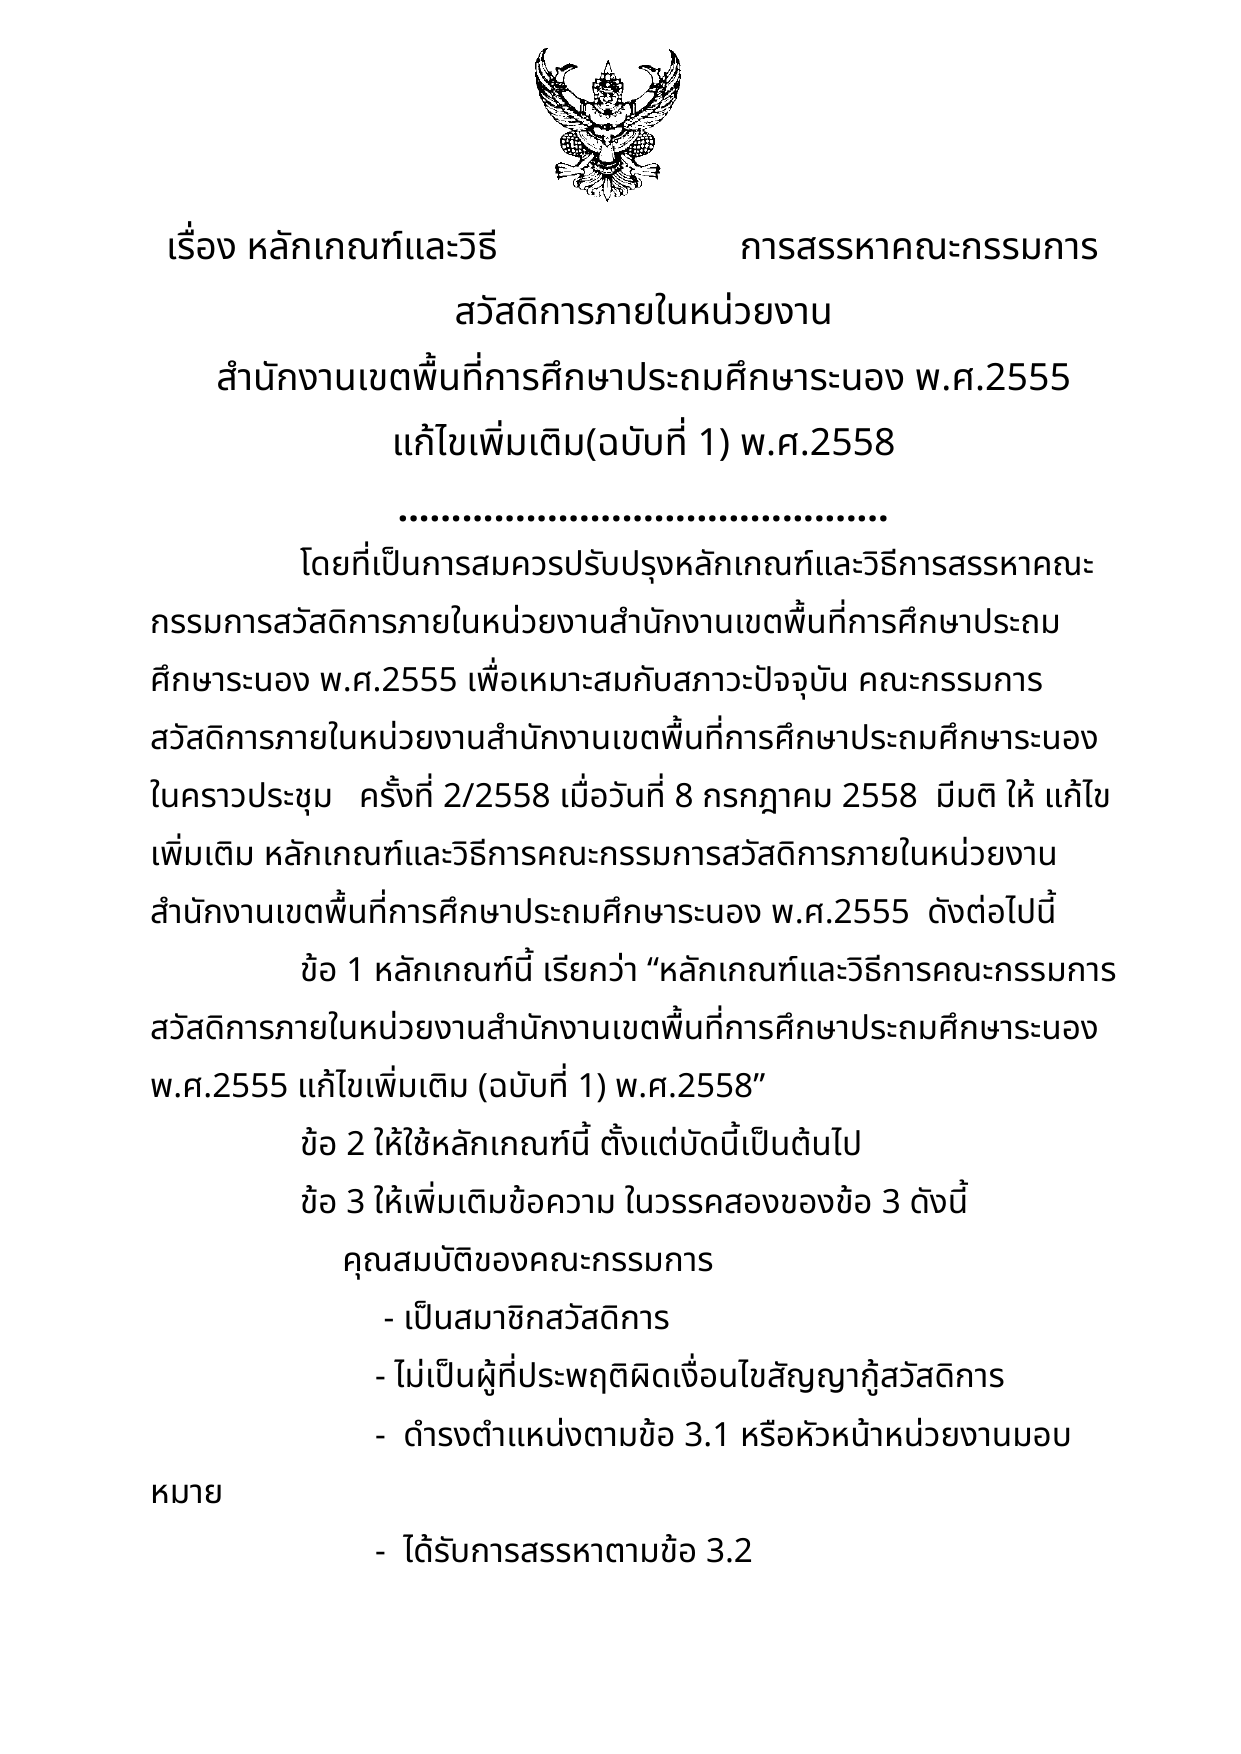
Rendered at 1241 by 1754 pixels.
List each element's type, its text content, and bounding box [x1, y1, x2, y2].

text - ดำรงตำแหน่งตามข้อ 3.1 หรือหัวหน้าหน่วยงานมอบหมาย [150, 1410, 1137, 1519]
picture [532, 42, 683, 205]
text - เป็นสมาชิกสวัสดิการ [150, 1294, 1137, 1345]
text แก้ไขเพิ่มเติม(ฉบับที่ 1) พ.ศ.2558 [150, 416, 1137, 473]
text ข้อ 1 หลักเกณฑ์นี้ เรียกว่า “หลักเกณฑ์และวิธีการคณะกรรมการสวัสดิการภายในหน่วยงานสำนักงานเขตพื้นที่การศึกษาประถมศึกษาระนอง พ.ศ.2555 แก้ไขเพิ่มเติม (ฉบับที่ 1) พ.ศ.2558” [150, 946, 1137, 1112]
text - ไม่เป็นผู้ที่ประพฤติผิดเงื่อนไขสัญญากู้สวัสดิการ [150, 1352, 1137, 1403]
text ข้อ 2 ให้ใช้หลักเกณฑ์นี้ ตั้งแต่บัดนี้เป็นต้นไป [150, 1120, 1137, 1171]
text - ได้รับการสรรหาตามข้อ 3.2 [150, 1526, 1137, 1577]
text .............................................. [150, 481, 1137, 532]
text คุณสมบัติของคณะกรรมการ [150, 1236, 1137, 1287]
text ข้อ 3 ให้เพิ่มเติมข้อความ ในวรรคสองของข้อ 3 ดังนี้ [225, 1178, 1137, 1229]
text โดยที่เป็นการสมควรปรับปรุงหลักเกณฑ์และวิธีการสรรหาคณะกรรมการสวัสดิการภายในหน่วยงานสำนักงานเขตพื้นที่การศึกษาประถมศึกษาระนอง พ.ศ.2555 เพื่อเหมาะสมกับสภาวะปัจจุบัน คณะกรรมการสวัสดิการภายในหน่วยงานสำนักงานเขตพื้นที่การศึกษาประถมศึกษาระนอง ในคราวประชุม ครั้งที่ 2/2558 เมื่อวันที่ 8 กรกฎาคม 2558 มีมติ ให้ แก้ไขเพิ่มเติม หลักเกณฑ์และวิธีการคณะกรรมการสวัสดิการภายในหน่วยงานสำนักงานเขตพื้นที่การศึกษาประถมศึกษาระนอง พ.ศ.2555 ดังต่อไปนี้ [150, 540, 1137, 938]
text เรื่อง หลักเกณฑ์และวิธีการสรรหาคณะกรรมการสวัสดิการภายในหน่วยงาน [150, 220, 1137, 342]
text สำนักงานเขตพื้นที่การศึกษาประถมศึกษาระนอง พ.ศ.2555 [150, 350, 1137, 407]
